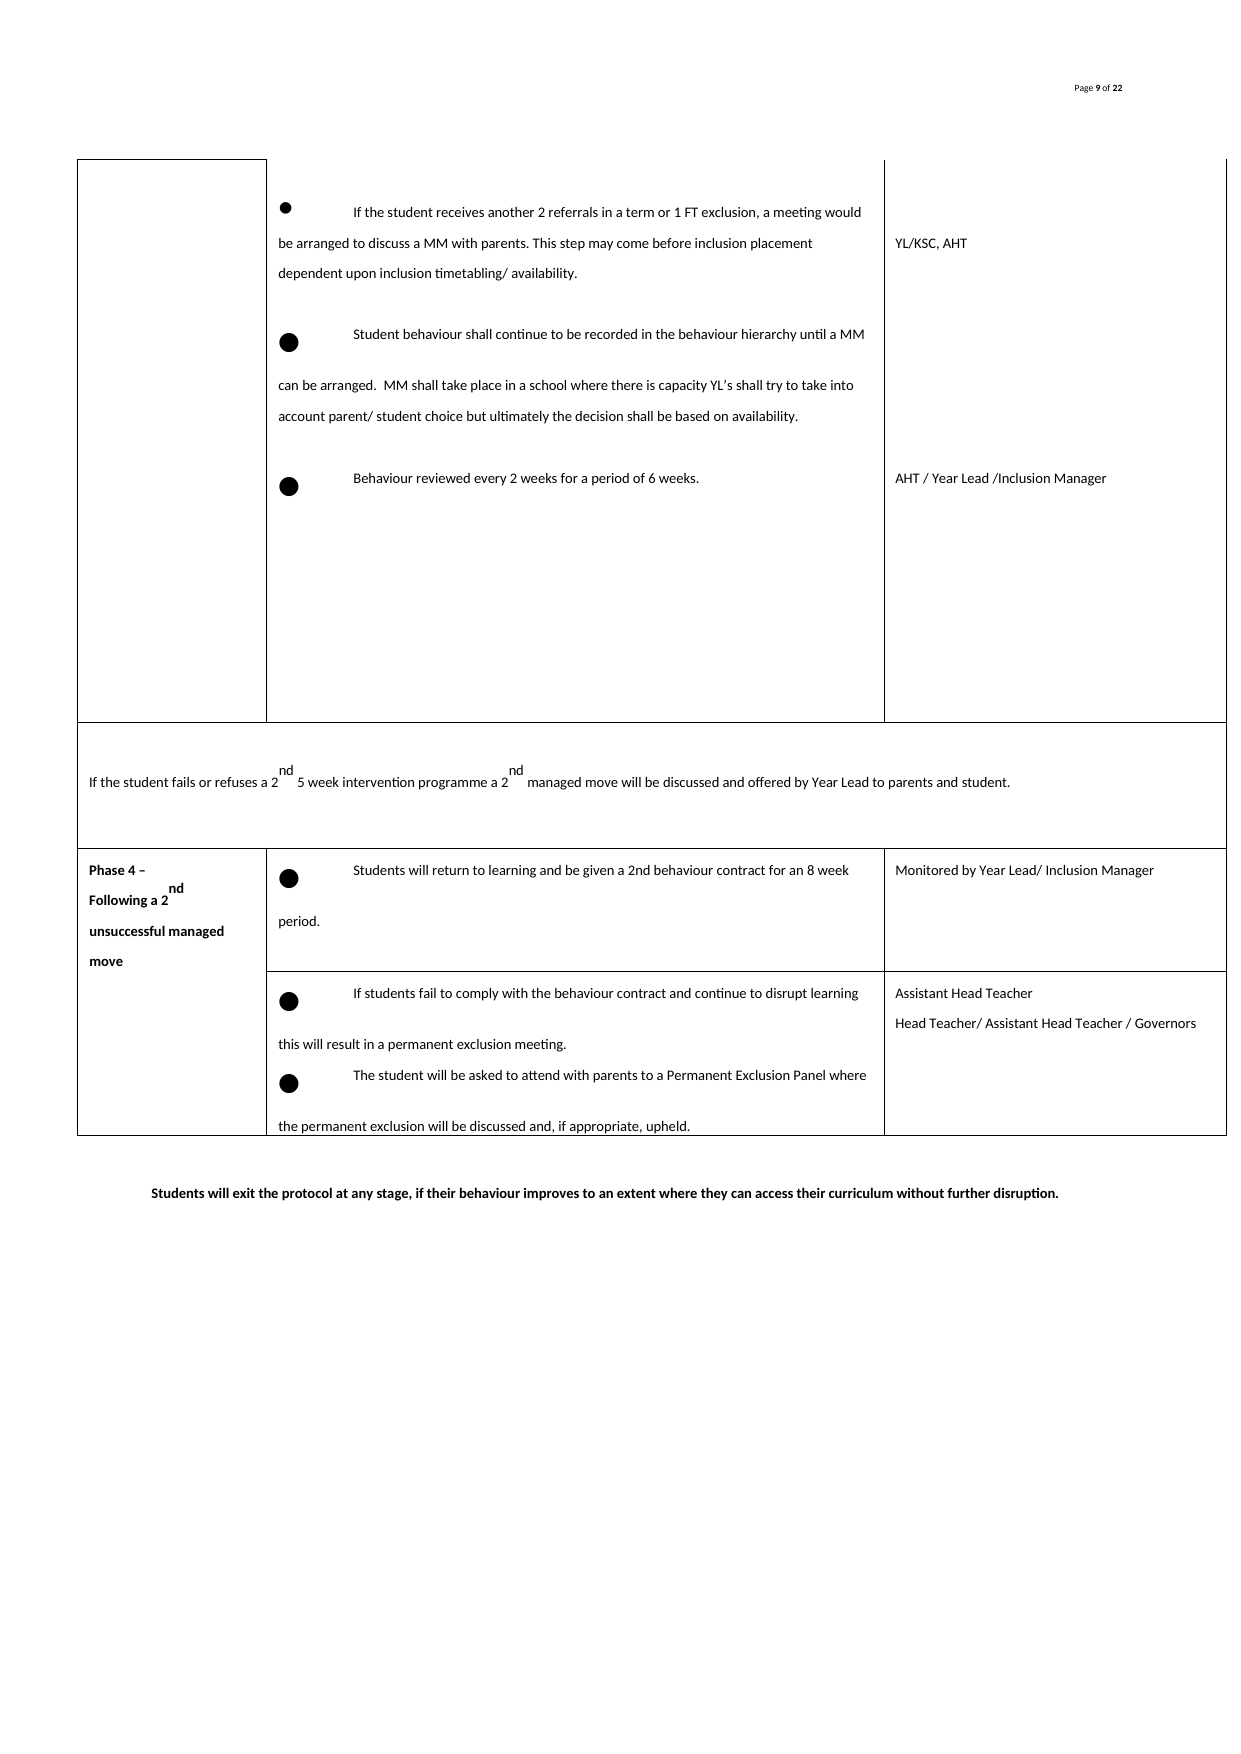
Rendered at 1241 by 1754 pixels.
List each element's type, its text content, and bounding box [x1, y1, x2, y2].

table_cell If the student fails or refuses a 2nd 5 week intervention programme a 2nd managed move will be discussed and offered by Year Lead to parents and student. [78, 723, 1226, 847]
table_cell Monitored by Year Lead/ Inclusion Manager [885, 849, 1226, 971]
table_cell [267, 159, 884, 456]
table_cell AHT / Year Lead /Inclusion Manager [885, 456, 1226, 722]
table_cell Phase 4 – Following a 2nd unsuccessful managed move [78, 849, 266, 971]
text Students will exit the protocol at any stage, if their behaviour improves to an extent where they can access their curriculum without further disruption. [88, 1172, 1122, 1202]
table_cell Students will return to learning and be given a 2nd behaviour contract for an 8 week period. [267, 849, 884, 971]
table_cell Behaviour reviewed every 2 weeks for a period of 6 weeks. [267, 456, 884, 722]
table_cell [884, 159, 1226, 456]
table_cell Assistant Head Teacher Head Teacher/ Assistant Head Teacher / Governors [885, 972, 1226, 1135]
table_cell [78, 971, 266, 1135]
table_cell If students fail to comply with the behaviour contract and continue to disrupt learning this will result in a permanent exclusion meeting. The student will be asked to attend with parents to a Permanent Exclusion Panel where the permanent exclusion will be discussed and, if appropriate, upheld. [267, 972, 884, 1135]
